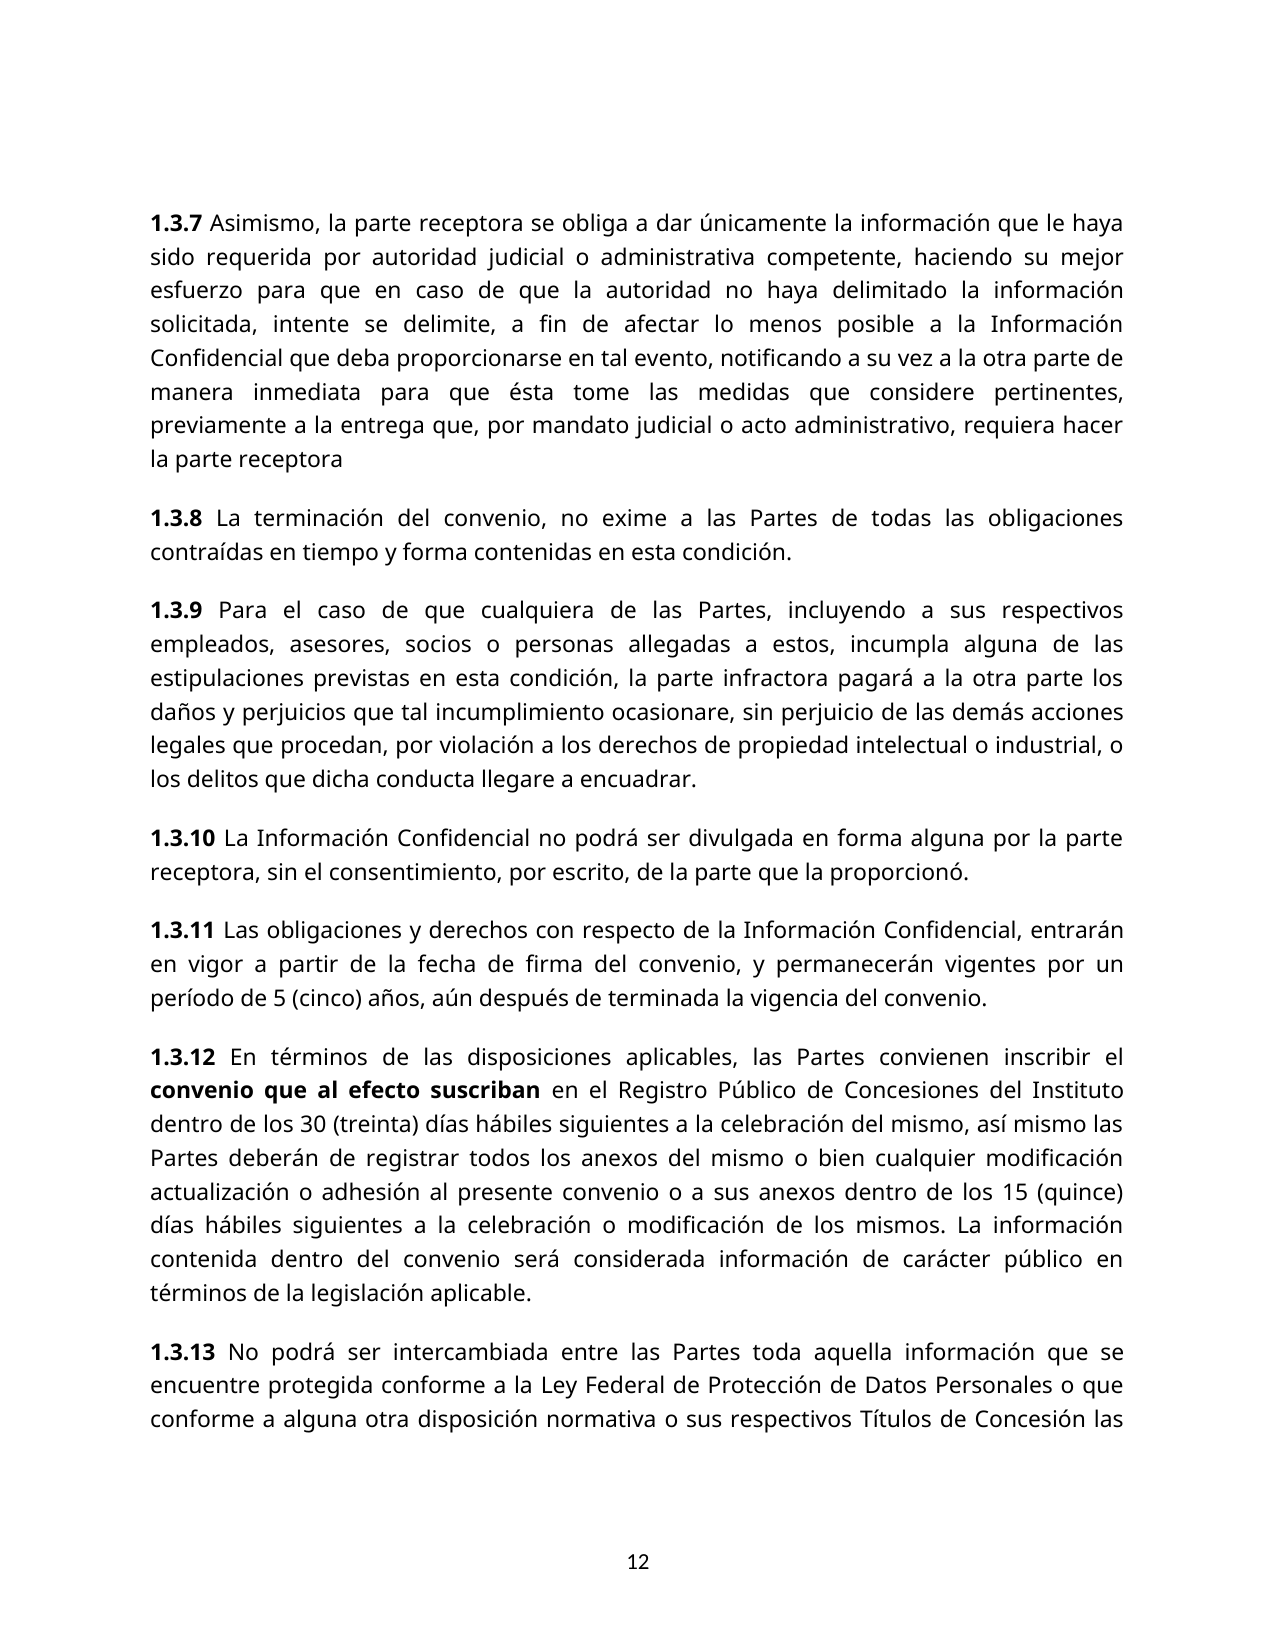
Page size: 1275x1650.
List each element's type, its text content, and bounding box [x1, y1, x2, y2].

text 1.3.11 Las obligaciones y derechos con respecto de la Información Confidencial, entrarán en vigor a partir de la fecha de firma del convenio, y permanecerán vigentes por un período de 5 (cinco) años, aún después de terminada la vigencia del convenio. [150, 914, 1125, 1013]
text 1.3.8 La terminación del convenio, no exime a las Partes de todas las obligaciones contraídas en tiempo y forma contenidas en esta condición. [150, 502, 1125, 567]
text 1.3.12 En términos de las disposiciones aplicables, las Partes convienen inscribir el convenio que al efecto suscriban en el Registro Público de Concesiones del Instituto dentro de los 30 (treinta) días hábiles siguientes a la celebración del mismo, así mismo las Partes deberán de registrar todos los anexos del mismo o bien cualquier modificación actualización o adhesión al presente convenio o a sus anexos dentro de los 15 (quince) días hábiles siguientes a la celebración o modificación de los mismos. La información contenida dentro del convenio será considerada información de carácter público en términos de la legislación aplicable. [150, 1041, 1125, 1308]
text 1.3.7 Asimismo, la parte receptora se obliga a dar únicamente la información que le haya sido requerida por autoridad judicial o administrativa competente, haciendo su mejor esfuerzo para que en caso de que la autoridad no haya delimitado la información solicitada, intente se delimite, a fin de afectar lo menos posible a la Información Confidencial que deba proporcionarse en tal evento, notificando a su vez a la otra parte de manera inmediata para que ésta tome las medidas que considere pertinentes, previamente a la entrega que, por mandato judicial o acto administrativo, requiera hacer la parte receptora [150, 207, 1125, 474]
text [150, 1336, 1125, 1434]
text 1.3.10 La Información Confidencial no podrá ser divulgada en forma alguna por la parte receptora, sin el consentimiento, por escrito, de la parte que la proporcionó. [150, 822, 1125, 887]
text 1.3.9 Para el caso de que cualquiera de las Partes, incluyendo a sus respectivos empleados, asesores, socios o personas allegadas a estos, incumpla alguna de las estipulaciones previstas en esta condición, la parte infractora pagará a la otra parte los daños y perjuicios que tal incumplimiento ocasionare, sin perjuicio de las demás acciones legales que procedan, por violación a los derechos de propiedad intelectual o industrial, o los delitos que dicha conducta llegare a encuadrar. [150, 594, 1125, 794]
